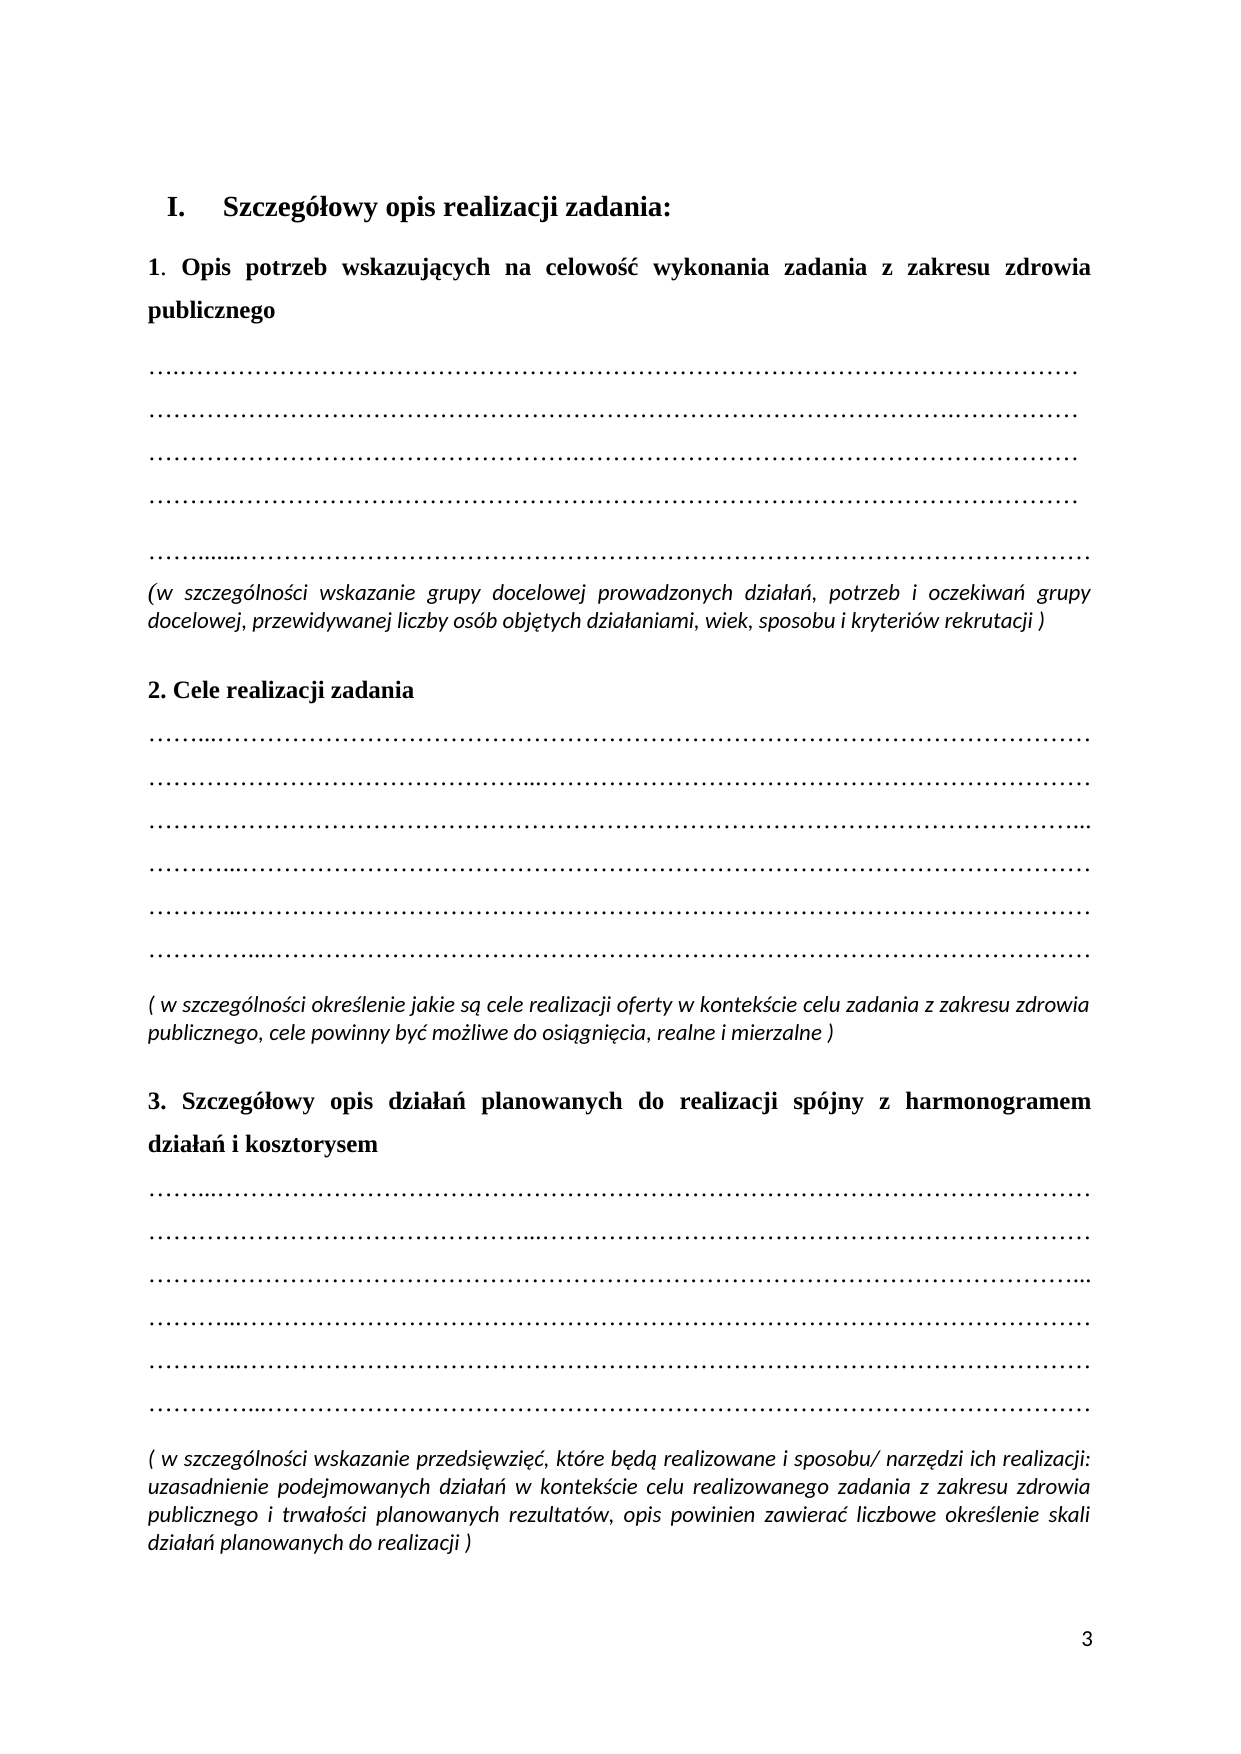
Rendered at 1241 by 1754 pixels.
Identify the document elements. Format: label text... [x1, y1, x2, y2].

text ………...………………………………………………………………………………………… [148, 1302, 1092, 1331]
text ……...…………………………………………………………………………………………… [148, 1173, 1092, 1201]
text ………...………………………………………………………………………………………… [148, 891, 1092, 920]
text ….……………………………………………………………………………………………… [148, 351, 1092, 379]
text …………………………………………………………………………………………………... [148, 1259, 1092, 1288]
text ………...………………………………………………………………………………………… [148, 848, 1092, 877]
text ………...………………………………………………………………………………………… [148, 1345, 1092, 1374]
list Szczegółowy opis realizacji zadania: [185, 189, 1092, 223]
text 3. Szczegółowy opis działań planowanych do realizacji spójny z harmonogramem działań i kosztorysem [148, 1086, 1092, 1158]
text ……...…………………………………………………………………………………………… [148, 718, 1092, 747]
text 1. Opis potrzeb wskazujących na celowość wykonania zadania z zakresu zdrowia publicznego [148, 252, 1092, 324]
text (w szczególności wskazanie grupy docelowej prowadzonych działań, potrzeb i oczekiwań grupy docelowej, przewidywanej liczby osób objętych działaniami, wiek, sposobu i kryteriów rekrutacji ) [148, 577, 1092, 634]
text ( w szczególności określenie jakie są cele realizacji oferty w kontekście celu zadania z zakresu zdrowia publicznego, cele powinny być możliwe do osiągnięcia, realne i mierzalne ) [148, 990, 1092, 1046]
text …….......………………………………………………………………………………………… [148, 536, 1092, 564]
text ………………………………………...………………………………………………………… [148, 1216, 1092, 1244]
text ( w szczególności wskazanie przedsięwzięć, które będą realizowane i sposobu/ narzędzi ich realizacji: uzasadnienie podejmowanych działań w kontekście celu realizowanego zadania z zakresu zdrowia publicznego i trwałości planowanych rezultatów, opis powinien zawierać liczbowe określenie skali działań planowanych do realizacji ) [148, 1444, 1092, 1556]
text ……….………………………………………………………………………………………… [148, 480, 1092, 509]
text …………………………………………….…………………………………………………… [148, 437, 1092, 466]
text 2. Cele realizacji zadania [148, 675, 1092, 704]
text ………………………………………...………………………………………………………… [148, 762, 1092, 790]
text …………...……………………………………………………………………………………… [148, 934, 1092, 963]
text …………………………………………………………………………………………………... [148, 805, 1092, 833]
text …………………………………………………………………………………….…………… [148, 394, 1092, 423]
text …………...……………………………………………………………………………………… [148, 1388, 1092, 1417]
